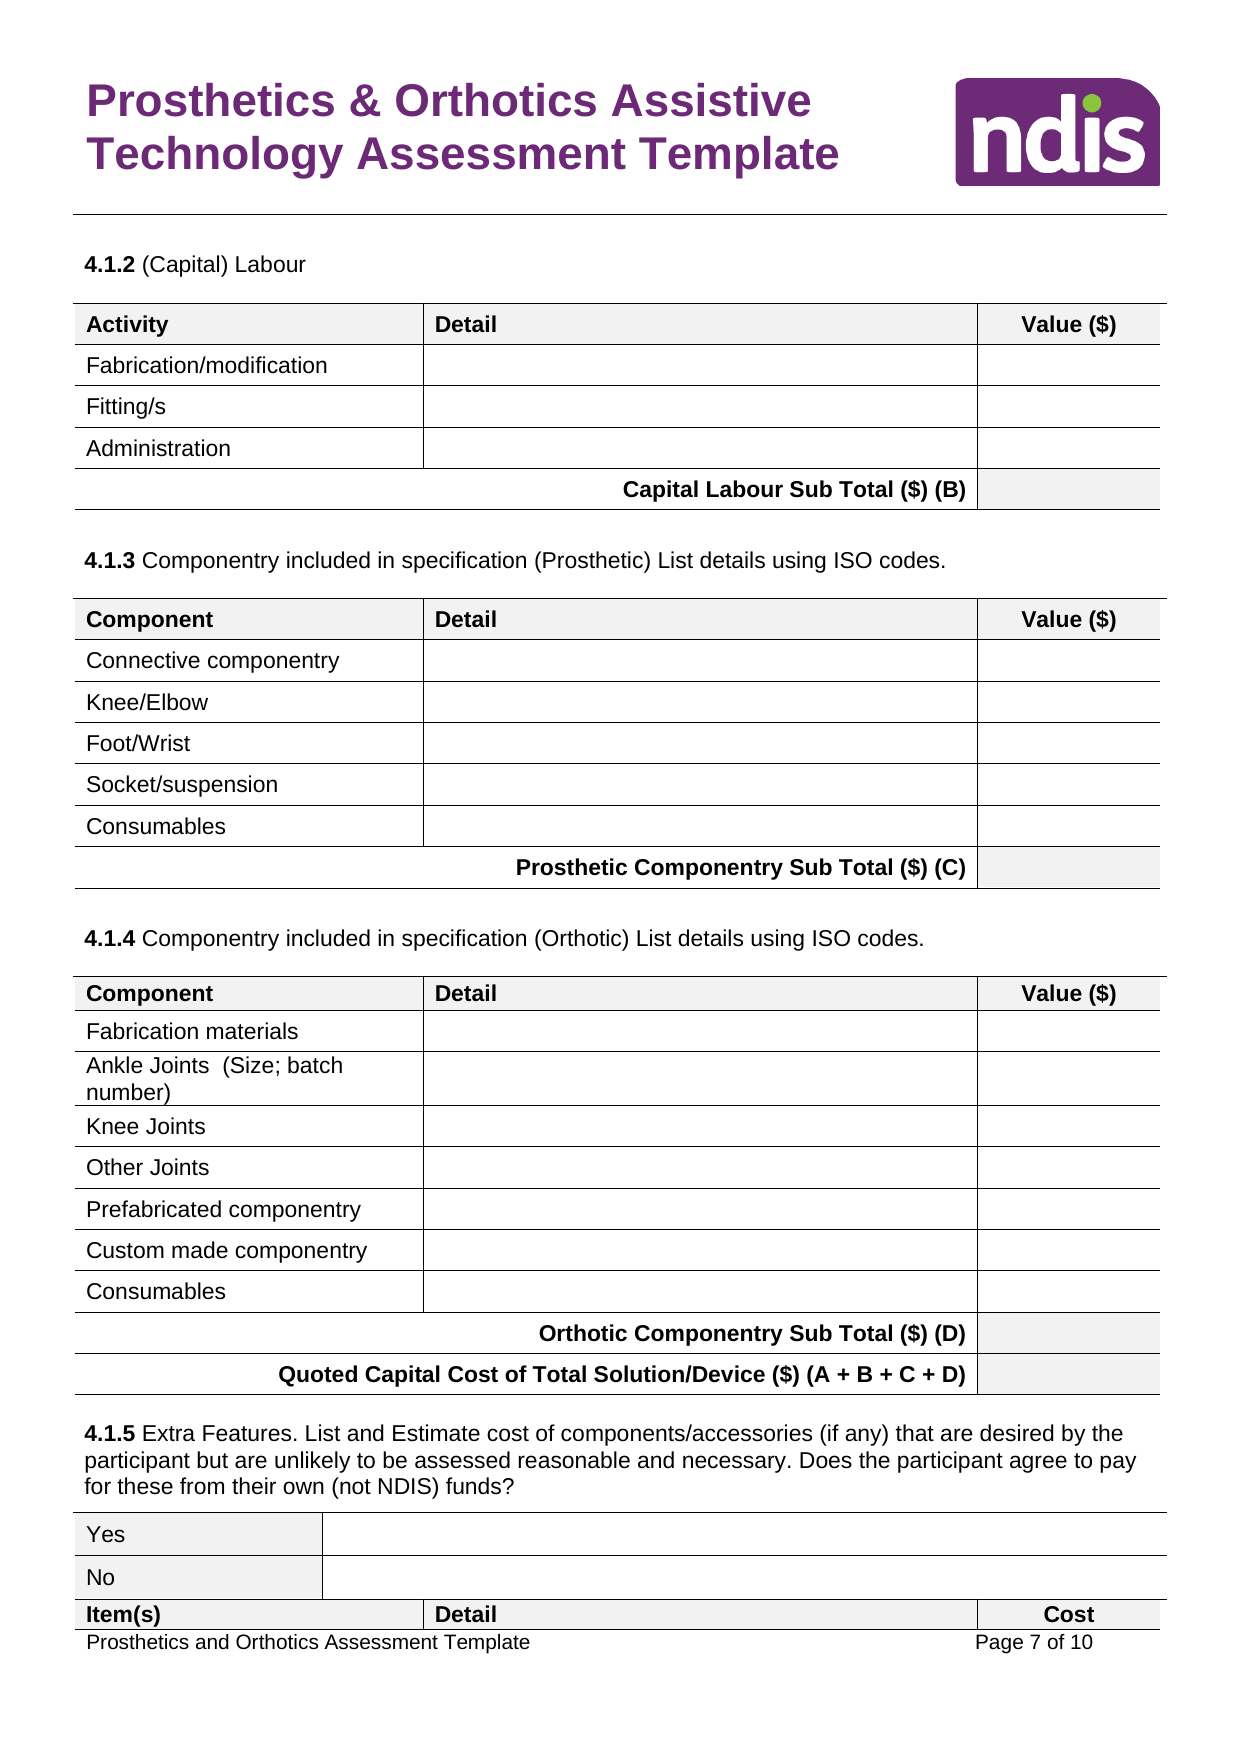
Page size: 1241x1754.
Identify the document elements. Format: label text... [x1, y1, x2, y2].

table_cell Quoted Capital Cost of Total Solution/Device ($) (A + B + C + D) [75, 1354, 977, 1394]
table_cell [978, 764, 1160, 805]
table_cell [424, 386, 977, 427]
table_cell Capital Labour Sub Total ($) (B) [75, 469, 977, 509]
table_cell [978, 469, 1160, 509]
table_cell Custom made componentry [75, 1230, 423, 1270]
table_cell Prefabricated componentry [75, 1189, 423, 1229]
table_cell 4.1.5 Extra Features. List and Estimate cost of components/accessories (if any) that are desired by the participant but are unlikely to be assessed reasonable and necessary. Does the participant agree to pay for these from their own (not NDIS) funds? [73, 1394, 1167, 1512]
table_cell [978, 806, 1160, 846]
table_cell [424, 1052, 977, 1105]
table_cell Value ($) [978, 599, 1160, 639]
table_cell Value ($) [978, 304, 1160, 344]
table_cell Item(s) [75, 1600, 423, 1629]
table_cell Fitting/s [75, 386, 423, 427]
table_cell Consumables [75, 806, 423, 846]
table_cell Administration [75, 428, 423, 468]
table_cell No [75, 1556, 322, 1598]
table_cell [323, 1513, 1167, 1555]
table_cell [978, 682, 1160, 722]
table_cell [424, 682, 977, 722]
table_cell [424, 428, 977, 468]
table_cell Fabrication materials [75, 1011, 423, 1051]
table_cell Knee/Elbow [75, 682, 423, 722]
table_cell Knee Joints [75, 1106, 423, 1146]
table_cell [978, 1189, 1160, 1229]
picture [953, 78, 1160, 185]
table_cell [978, 1271, 1160, 1312]
table_cell [978, 1106, 1160, 1146]
table_cell Fabrication/modification [75, 345, 423, 385]
table_cell [978, 1052, 1160, 1105]
table_cell [978, 1354, 1160, 1394]
table_cell 4.1.4 Componentry included in specification (Orthotic) List details using ISO codes. [73, 888, 1167, 976]
table_cell [978, 428, 1160, 468]
table_cell 4.1.2 (Capital) Labour [73, 215, 1167, 302]
table_cell [978, 1147, 1160, 1188]
table_cell Component [75, 599, 423, 639]
table_cell [424, 1189, 977, 1229]
table_cell Detail [424, 599, 977, 639]
table_cell [424, 1271, 977, 1312]
table_cell [424, 806, 977, 846]
table_cell [978, 345, 1160, 385]
table_cell Component [75, 977, 423, 1010]
table_cell Value ($) [978, 977, 1160, 1010]
table_cell [424, 1230, 977, 1270]
table_cell Foot/Wrist [75, 723, 423, 763]
table_cell Cost Estimate($) [978, 1600, 1160, 1629]
table_cell [424, 1011, 977, 1051]
table_cell Detail [424, 977, 977, 1010]
table_cell Consumables [75, 1271, 423, 1312]
table_cell Detail [424, 304, 977, 344]
table_cell Ankle Joints (Size; batch number) [75, 1052, 423, 1105]
table_cell [424, 723, 977, 763]
table_cell Activity [75, 304, 423, 344]
table_cell [424, 764, 977, 805]
table_cell Socket/suspension [75, 764, 423, 805]
table_cell [978, 1011, 1160, 1051]
table_cell [978, 723, 1160, 763]
table_cell Yes [75, 1513, 322, 1555]
table_cell [978, 1230, 1160, 1270]
table_cell [424, 640, 977, 681]
table_cell [978, 640, 1160, 681]
table_cell [978, 386, 1160, 427]
table_cell [424, 1106, 977, 1146]
table_cell Connective componentry [75, 640, 423, 681]
table_cell [424, 345, 977, 385]
table_cell [424, 1147, 977, 1188]
table_cell 4.1.3 Componentry included in specification (Prosthetic) List details using ISO codes. [73, 509, 1167, 598]
table_cell Detail [424, 1600, 977, 1629]
table_cell Orthotic Componentry Sub Total ($) (D) [75, 1313, 977, 1353]
table_cell [978, 847, 1160, 887]
table_cell Other Joints [75, 1147, 423, 1188]
table_cell [323, 1556, 1167, 1598]
table_cell Prosthetic Componentry Sub Total ($) (C) [75, 847, 977, 887]
table_cell [978, 1313, 1160, 1353]
